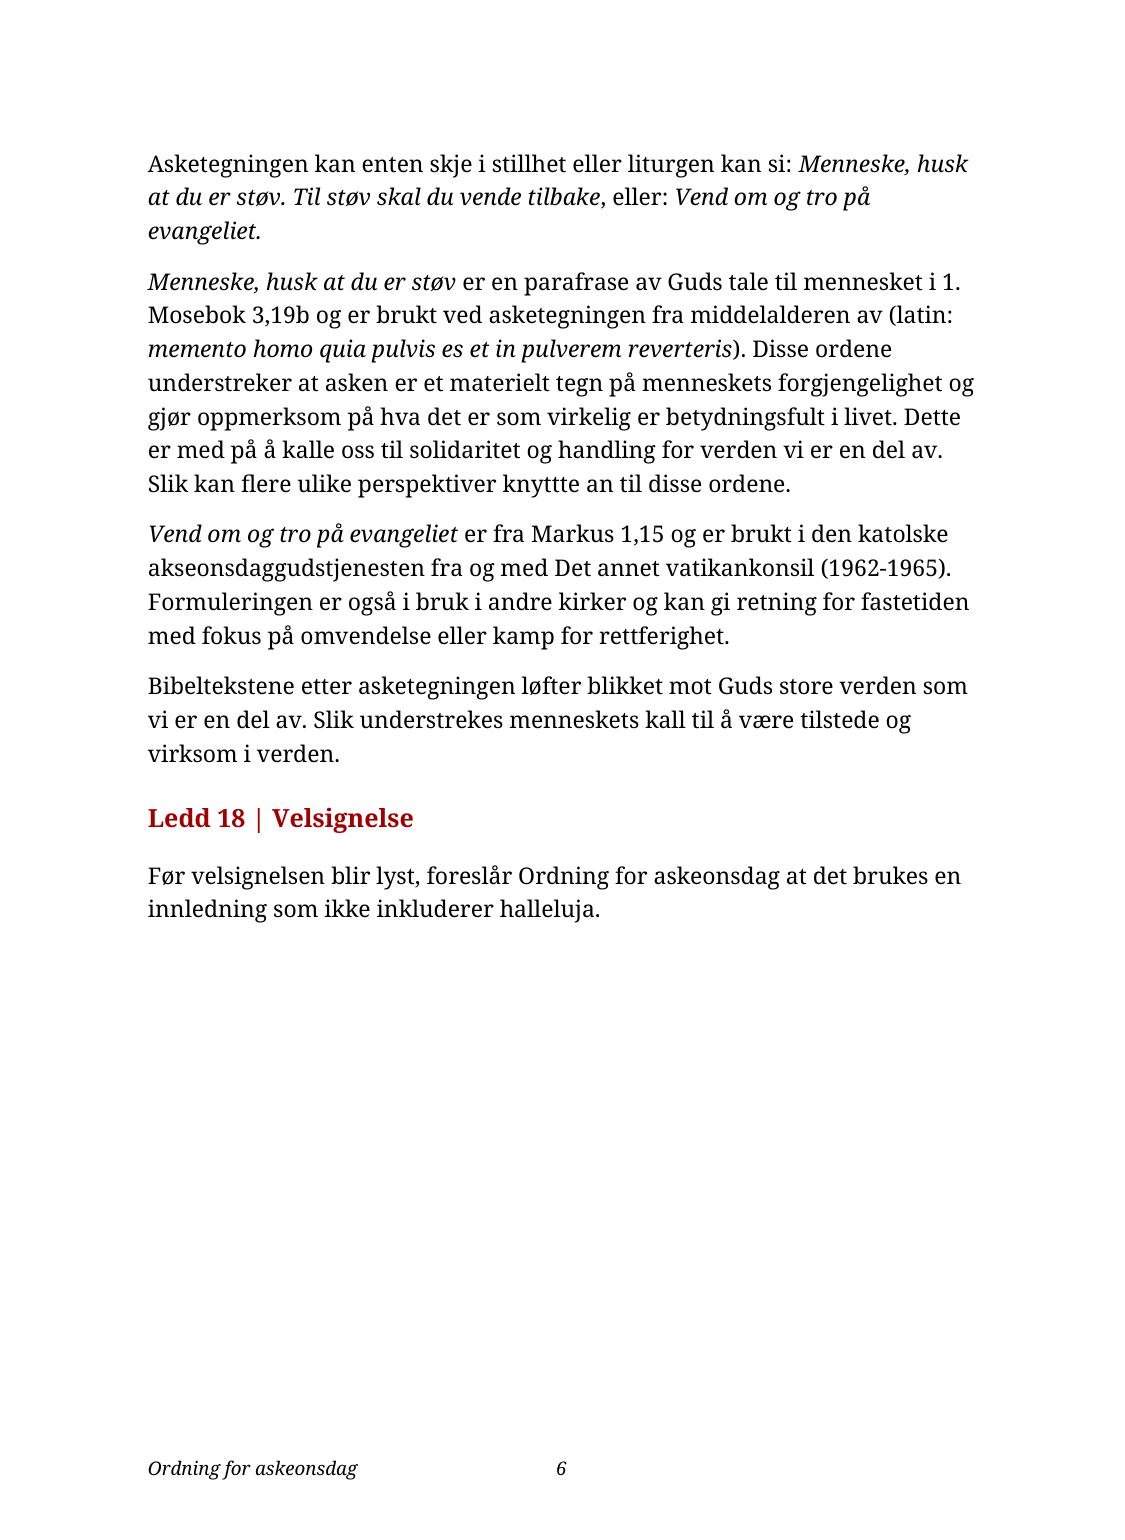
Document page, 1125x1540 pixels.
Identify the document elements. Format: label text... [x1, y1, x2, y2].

text Vend om og tro på evangeliet er fra Markus 1,15 og er brukt i den katolske akseonsdaggudstjenesten fra og med Det annet vatikankonsil (1962-1965). Formuleringen er også i bruk i andre kirker og kan gi retning for fastetiden med fokus på omvendelse eller kamp for rettferighet. [148, 518, 977, 651]
subtitle Ledd 18 | Velsignelse [148, 801, 977, 834]
text Menneske, husk at du er støv er en parafrase av Guds tale til mennesket i 1. Mosebok 3,19b og er brukt ved asketegningen fra middelalderen av (latin: memento homo quia pulvis es et in pulverem reverteris). Disse ordene understreker at asken er et materielt tegn på menneskets forgjengelighet og gjør oppmerksom på hva det er som virkelig er betydningsfult i livet. Dette er med på å kalle oss til solidaritet og handling for verden vi er en del av. Slik kan flere ulike perspektiver knyttte an til disse ordene. [148, 266, 977, 499]
text Før velsignelsen blir lyst, foreslår Ordning for askeonsdag at det brukes en innledning som ikke inkluderer halleluja. [148, 859, 977, 924]
text Bibeltekstene etter asketegningen løfter blikket mot Guds store verden som vi er en del av. Slik understrekes menneskets kall til å være tilstede og virksom i verden. [148, 670, 977, 769]
text Asketegningen kan enten skje i stillhet eller liturgen kan si: Menneske, husk at du er støv. Til støv skal du vende tilbake, eller: Vend om og tro på evangeliet. [148, 148, 977, 246]
